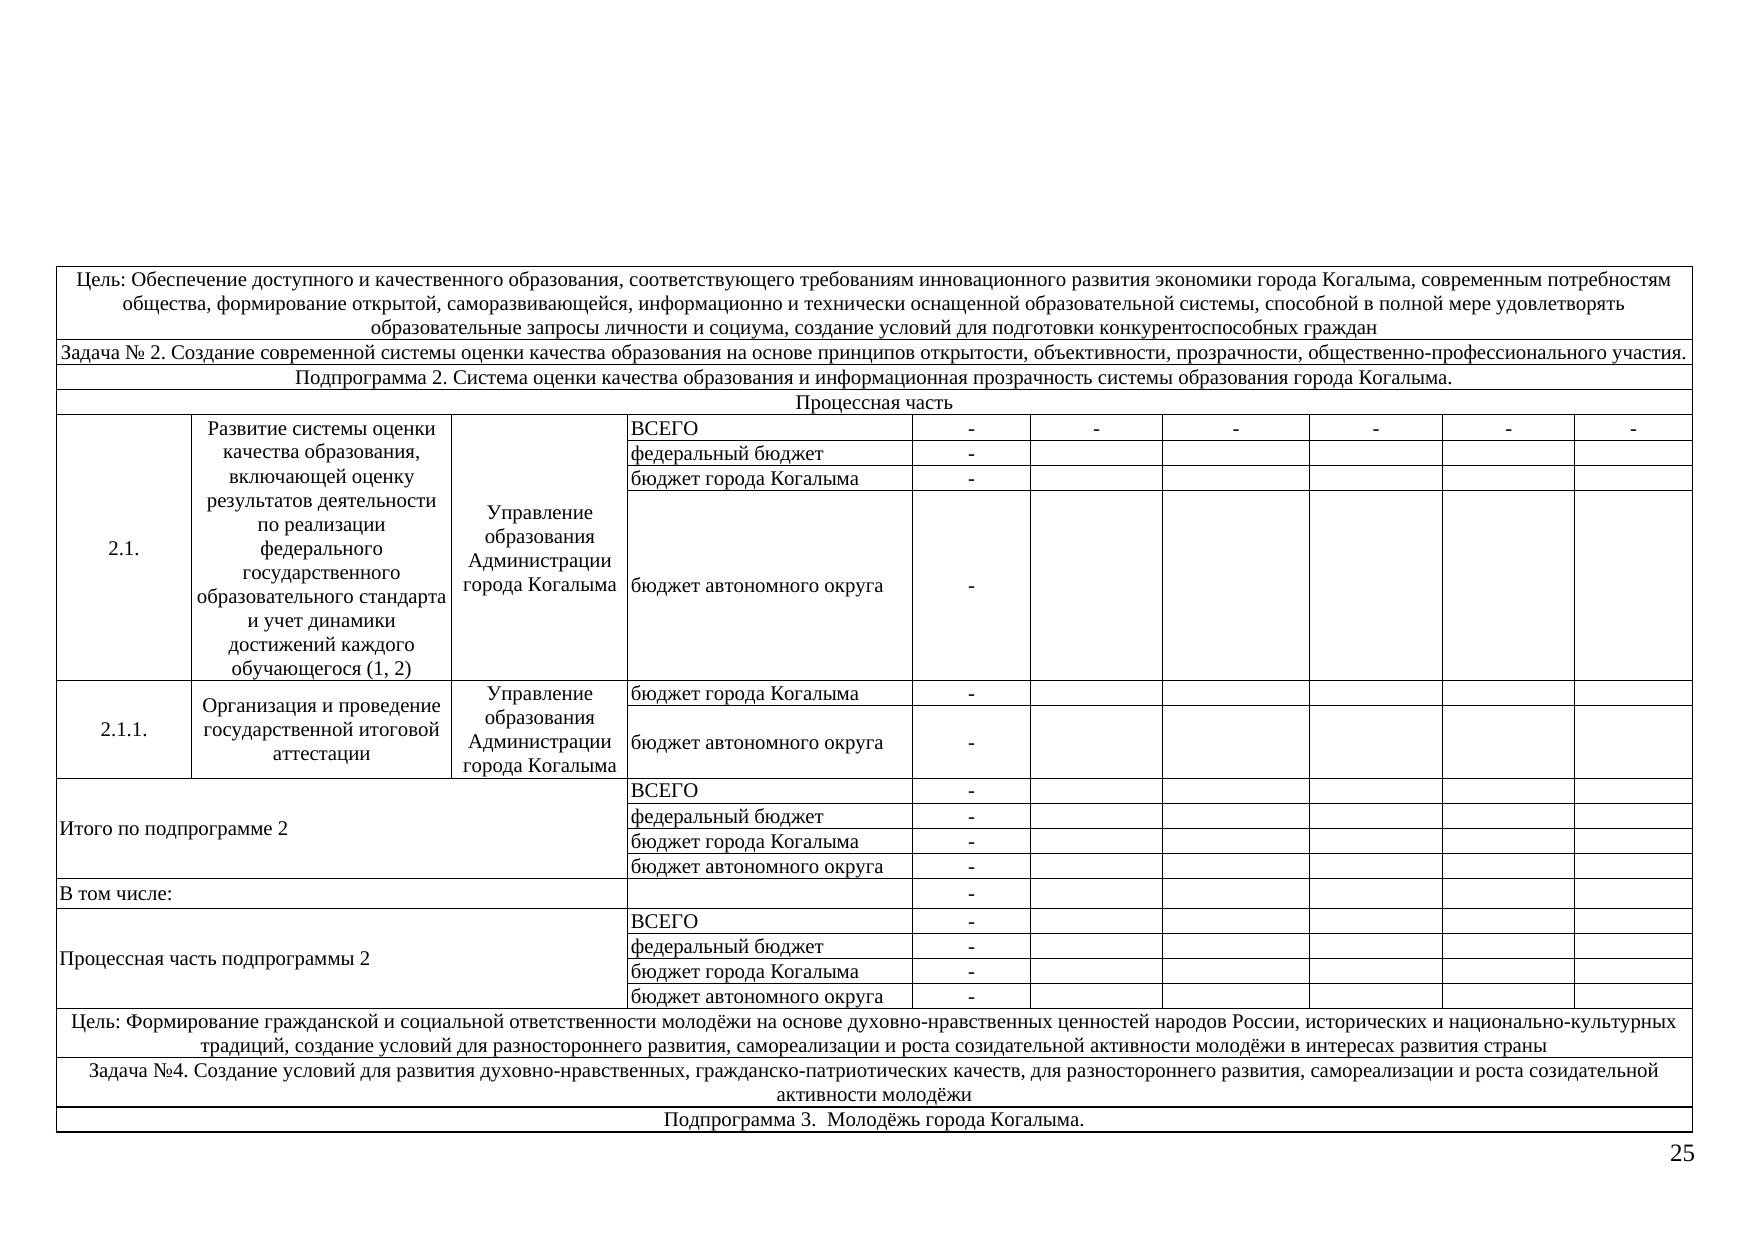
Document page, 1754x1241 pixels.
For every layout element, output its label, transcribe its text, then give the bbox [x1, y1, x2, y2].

table_cell [1163, 779, 1309, 802]
table_cell [1443, 779, 1574, 802]
table_cell [1163, 706, 1309, 777]
table_cell [1031, 959, 1162, 983]
table_cell [1310, 681, 1442, 705]
table_cell [1575, 466, 1692, 490]
table_cell [628, 879, 912, 908]
table_cell - [1031, 415, 1162, 439]
table_cell [1443, 804, 1574, 828]
table_cell [1163, 491, 1309, 680]
table_cell [1031, 779, 1162, 802]
table_cell ВСЕГО [628, 779, 912, 802]
table_cell [1443, 681, 1574, 705]
table_cell - [913, 909, 1030, 933]
table_cell - [913, 984, 1030, 1008]
table_cell - [913, 934, 1030, 958]
table_cell федеральный бюджет [628, 934, 912, 958]
table_cell Развитие системы оценки качества образования, включающей оценку результатов деятельности по реализации федерального государственного образовательного стандарта и учет динамики достижений каждого обучающегося (1, 2) [192, 415, 451, 680]
table_cell [1310, 909, 1442, 933]
table_cell [1031, 984, 1162, 1008]
table_cell [1443, 706, 1574, 777]
table_cell [1031, 879, 1162, 908]
table_cell [1310, 466, 1442, 490]
table_cell [1310, 879, 1442, 908]
table_cell [1575, 879, 1692, 908]
table_cell [1310, 804, 1442, 828]
table_cell [1310, 854, 1442, 878]
table_cell [1443, 984, 1574, 1008]
table_cell [1575, 854, 1692, 878]
table_cell бюджет автономного округа [628, 491, 912, 680]
table_cell Подпрограмма 3. Молодёжь города Когалыма. [57, 1108, 1692, 1131]
table_cell - [913, 959, 1030, 983]
table_cell - [913, 829, 1030, 853]
table_cell Организация и проведение государственной итоговой аттестации [192, 681, 451, 777]
table_cell [1031, 466, 1162, 490]
table_cell [1443, 441, 1574, 464]
table_cell [1443, 829, 1574, 853]
table_cell Управление образования Администрации города Когалыма [452, 681, 627, 777]
table_cell [1163, 441, 1309, 464]
table_cell [1443, 466, 1574, 490]
table_cell бюджет города Когалыма [628, 829, 912, 853]
table_cell ВСЕГО [628, 415, 912, 439]
table_cell [1163, 909, 1309, 933]
table_cell [1031, 854, 1162, 878]
table_cell [1163, 804, 1309, 828]
table_cell [1031, 706, 1162, 777]
table_cell - [1443, 415, 1574, 439]
table_cell [1031, 934, 1162, 958]
table_cell [1575, 959, 1692, 983]
table_cell [1031, 441, 1162, 464]
table_cell Подпрограмма 2. Система оценки качества образования и информационная прозрачность системы образования города Когалыма. [57, 365, 1692, 389]
table_cell - [1163, 415, 1309, 439]
table_cell [1575, 706, 1692, 777]
table_cell [1575, 681, 1692, 705]
table_cell Процессная часть [57, 390, 1692, 414]
table_cell Задача №4. Создание условий для развития духовно-нравственных, гражданско-патриотических качеств, для разностороннего развития, самореализации и роста созидательной активности молодёжи [57, 1058, 1692, 1106]
table_cell [1443, 854, 1574, 878]
table_cell [1163, 466, 1309, 490]
table_cell - [1575, 415, 1692, 439]
table_cell Процессная часть подпрограммы 2 [57, 909, 627, 1008]
table_cell [1575, 779, 1692, 802]
table_cell [1163, 681, 1309, 705]
table_cell [1575, 934, 1692, 958]
table_cell [1310, 779, 1442, 802]
table_cell [1575, 441, 1692, 464]
table_cell [1310, 984, 1442, 1008]
table_cell [1031, 491, 1162, 680]
table_cell - [913, 491, 1030, 680]
table_cell бюджет автономного округа [628, 984, 912, 1008]
table_cell [1443, 909, 1574, 933]
table_cell [1031, 681, 1162, 705]
table_cell [1443, 959, 1574, 983]
table_cell - [913, 779, 1030, 802]
table_cell [1443, 491, 1574, 680]
table_cell [1575, 909, 1692, 933]
table_cell [1031, 909, 1162, 933]
table_cell бюджет автономного округа [628, 706, 912, 777]
table_cell [1575, 984, 1692, 1008]
table_cell федеральный бюджет [628, 804, 912, 828]
table_cell [1163, 854, 1309, 878]
table_cell [1163, 879, 1309, 908]
table_cell [1575, 804, 1692, 828]
table_cell [1031, 804, 1162, 828]
table_cell Задача № 2. Создание современной системы оценки качества образования на основе принципов открытости, объективности, прозрачности, общественно-профессионального участия. [57, 340, 1692, 364]
table_cell - [913, 854, 1030, 878]
table_cell [1310, 706, 1442, 777]
table_cell [1163, 959, 1309, 983]
table_cell 2.1. [57, 415, 191, 680]
table_cell - [913, 466, 1030, 490]
table_cell Итого по подпрограмме 2 [57, 779, 627, 878]
table_header Цель: Обеспечение доступного и качественного образования, соответствующего требованиям инновационного развития экономики города Когалыма, современным потребностям общества, формирование открытой, саморазвивающейся, информационно и технически оснащенной образовательной системы, способной в полной мере удовлетворять образовательные запросы личности и социума, создание условий для подготовки конкурентоспособных граждан [57, 267, 1692, 339]
table_cell - [913, 441, 1030, 464]
table_cell [1443, 879, 1574, 908]
table_cell Цель: Формирование гражданской и социальной ответственности молодёжи на основе духовно-нравственных ценностей народов России, исторических и национально-культурных традиций, создание условий для разностороннего развития, самореализации и роста созидательной активности молодёжи в интересах развития страны [57, 1009, 1692, 1057]
table_cell Управление образования Администрации города Когалыма [452, 415, 627, 680]
table_cell - [913, 706, 1030, 777]
table_cell [1163, 984, 1309, 1008]
table_cell [1310, 934, 1442, 958]
table_cell бюджет города Когалыма [628, 681, 912, 705]
table_cell [1310, 491, 1442, 680]
table_cell [1575, 491, 1692, 680]
table_cell [1310, 959, 1442, 983]
table_cell - [913, 879, 1030, 908]
table_cell бюджет города Когалыма [628, 959, 912, 983]
table_cell [1575, 829, 1692, 853]
table_cell [1163, 934, 1309, 958]
table_cell ВСЕГО [628, 909, 912, 933]
table_cell - [913, 415, 1030, 439]
table_cell бюджет автономного округа [628, 854, 912, 878]
table_cell 2.1.1. [57, 681, 191, 777]
table_cell [1310, 441, 1442, 464]
table_cell - [913, 804, 1030, 828]
table_cell - [1310, 415, 1442, 439]
table_cell В том числе: [57, 879, 627, 908]
table_cell [1443, 934, 1574, 958]
table_cell федеральный бюджет [628, 441, 912, 464]
table_cell - [913, 681, 1030, 705]
table_cell [1310, 829, 1442, 853]
table_cell [1163, 829, 1309, 853]
table_cell [1031, 829, 1162, 853]
table_cell бюджет города Когалыма [628, 466, 912, 490]
